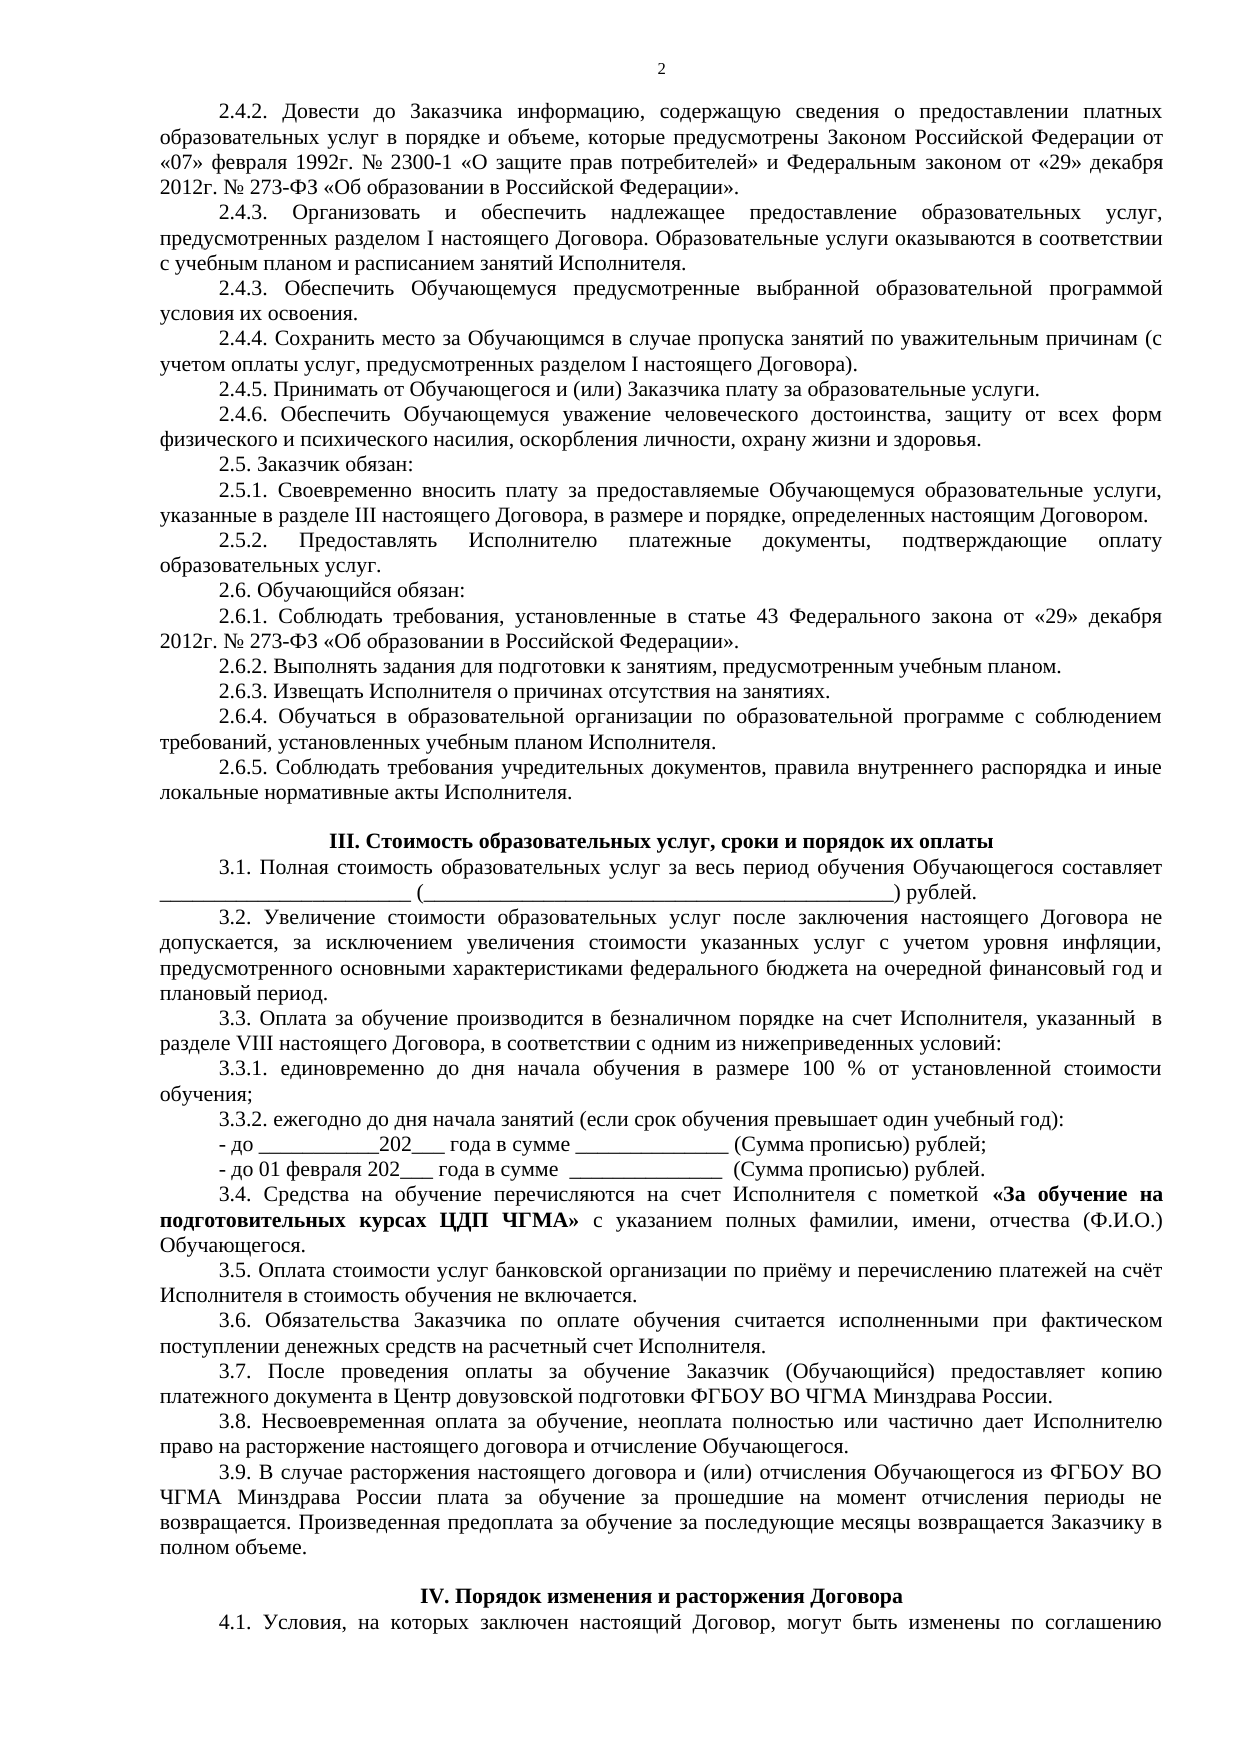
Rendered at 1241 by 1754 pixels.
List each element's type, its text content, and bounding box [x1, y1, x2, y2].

text 2.6.1. Соблюдать требования, установленные в статье 43 Федерального закона от «29» декабря 2012г. № 273-ФЗ «Об образовании в Российской Федерации». [159, 603, 1163, 653]
text 2.6.5. Соблюдать требования учредительных документов, правила внутреннего распорядка и иные локальные нормативные акты Исполнителя. [159, 754, 1163, 804]
text - до 01 февраля 202___ года в сумме ______________ (Сумма прописью) рублей. [159, 1156, 1163, 1181]
text 2.4.3. Организовать и обеспечить надлежащее предоставление образовательных услуг, предусмотренных разделом I настоящего Договора. Образовательные услуги оказываются в соответствии с учебным планом и расписанием занятий Исполнителя. [159, 199, 1163, 275]
text 3.7. После проведения оплаты за обучение Заказчик (Обучающийся) предоставляет копию платежного документа в Центр довузовской подготовки ФГБОУ ВО ЧГМА Минздрава России. [159, 1358, 1163, 1408]
text IV. Порядок изменения и расторжения Договора [159, 1583, 1163, 1609]
text 3.1. Полная стоимость образовательных услуг за весь период обучения Обучающегося составляет _______________________ (___________________________________________) рублей. [159, 854, 1163, 904]
text 3.3.1. единовременно до дня начала обучения в размере 100 % от установленной стоимости обучения; [159, 1055, 1163, 1106]
text 3.3. Оплата за обучение производится в безналичном порядке на счет Исполнителя, указанный в разделе VIII настоящего Договора, в соответствии с одним из нижеприведенных условий: [159, 1005, 1163, 1055]
text 3.8. Несвоевременная оплата за обучение, неоплата полностью или частично дает Исполнителю право на расторжение настоящего договора и отчисление Обучающегося. [159, 1408, 1163, 1459]
text 2.5.1. Своевременно вносить плату за предоставляемые Обучающемуся образовательные услуги, указанные в разделе III настоящего Договора, в размере и порядке, определенных настоящим Договором. [159, 477, 1163, 527]
text 2.4.3. Обеспечить Обучающемуся предусмотренные выбранной образовательной программой условия их освоения. [159, 275, 1163, 325]
text 2.4.4. Сохранить место за Обучающимся в случае пропуска занятий по уважительным причинам (с учетом оплаты услуг, предусмотренных разделом I настоящего Договора). [159, 325, 1163, 376]
text 2.6.2. Выполнять задания для подготовки к занятиям, предусмотренным учебным планом. [159, 653, 1163, 678]
text 2.4.6. Обеспечить Обучающемуся уважение человеческого достоинства, защиту от всех форм физического и психического насилия, оскорбления личности, охрану жизни и здоровья. [159, 401, 1163, 451]
text 3.2. Увеличение стоимости образовательных услуг после заключения настоящего Договора не допускается, за исключением увеличения стоимости указанных услуг с учетом уровня инфляции, предусмотренного основными характеристиками федерального бюджета на очередной финансовый год и плановый период. [159, 904, 1163, 1005]
text 2.5.2. Предоставлять Исполнителю платежные документы, подтверждающие оплату образовательных услуг. [159, 527, 1163, 577]
text 2.4.2. Довести до Заказчика информацию, содержащую сведения о предоставлении платных образовательных услуг в порядке и объеме, которые предусмотрены Законом Российской Федерации от «07» февраля 1992г. № 2300-1 «О защите прав потребителей» и Федеральным законом от «29» декабря 2012г. № 273-ФЗ «Об образовании в Российской Федерации». [159, 98, 1163, 199]
text 2.5. Заказчик обязан: [159, 451, 1163, 477]
text 2.6.3. Извещать Исполнителя о причинах отсутствия на занятиях. [159, 678, 1163, 703]
text - до ___________202___ года в сумме ______________ (Сумма прописью) рублей; [159, 1131, 1163, 1156]
text 2.6. Обучающийся обязан: [159, 577, 1163, 603]
text 3.4. Средства на обучение перечисляются на счет Исполнителя с пометкой «За обучение на подготовительных курсах ЦДП ЧГМА» с указанием полных фамилии, имени, отчества (Ф.И.О.) Обучающегося. [159, 1181, 1163, 1257]
text 3.3.2. ежегодно до дня начала занятий (если срок обучения превышает один учебный год): [159, 1106, 1163, 1131]
text 2.4.5. Принимать от Обучающегося и (или) Заказчика плату за образовательные услуги. [159, 376, 1163, 401]
text 3.9. В случае расторжения настоящего договора и (или) отчисления Обучающегося из ФГБОУ ВО ЧГМА Минздрава России плата за обучение за прошедшие на момент отчисления периоды не возвращается. Произведенная предоплата за обучение за последующие месяцы возвращается Заказчику в полном объеме. [159, 1459, 1163, 1559]
text 3.5. Оплата стоимости услуг банковской организации по приёму и перечислению платежей на счёт Исполнителя в стоимость обучения не включается. [159, 1257, 1163, 1307]
text 2.6.4. Обучаться в образовательной организации по образовательной программе с соблюдением требований, установленных учебным планом Исполнителя. [159, 703, 1163, 754]
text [159, 1609, 1163, 1634]
text III. Стоимость образовательных услуг, сроки и порядок их оплаты [159, 828, 1163, 854]
text 3.6. Обязательства Заказчика по оплате обучения считается исполненными при фактическом поступлении денежных средств на расчетный счет Исполнителя. [159, 1307, 1163, 1358]
